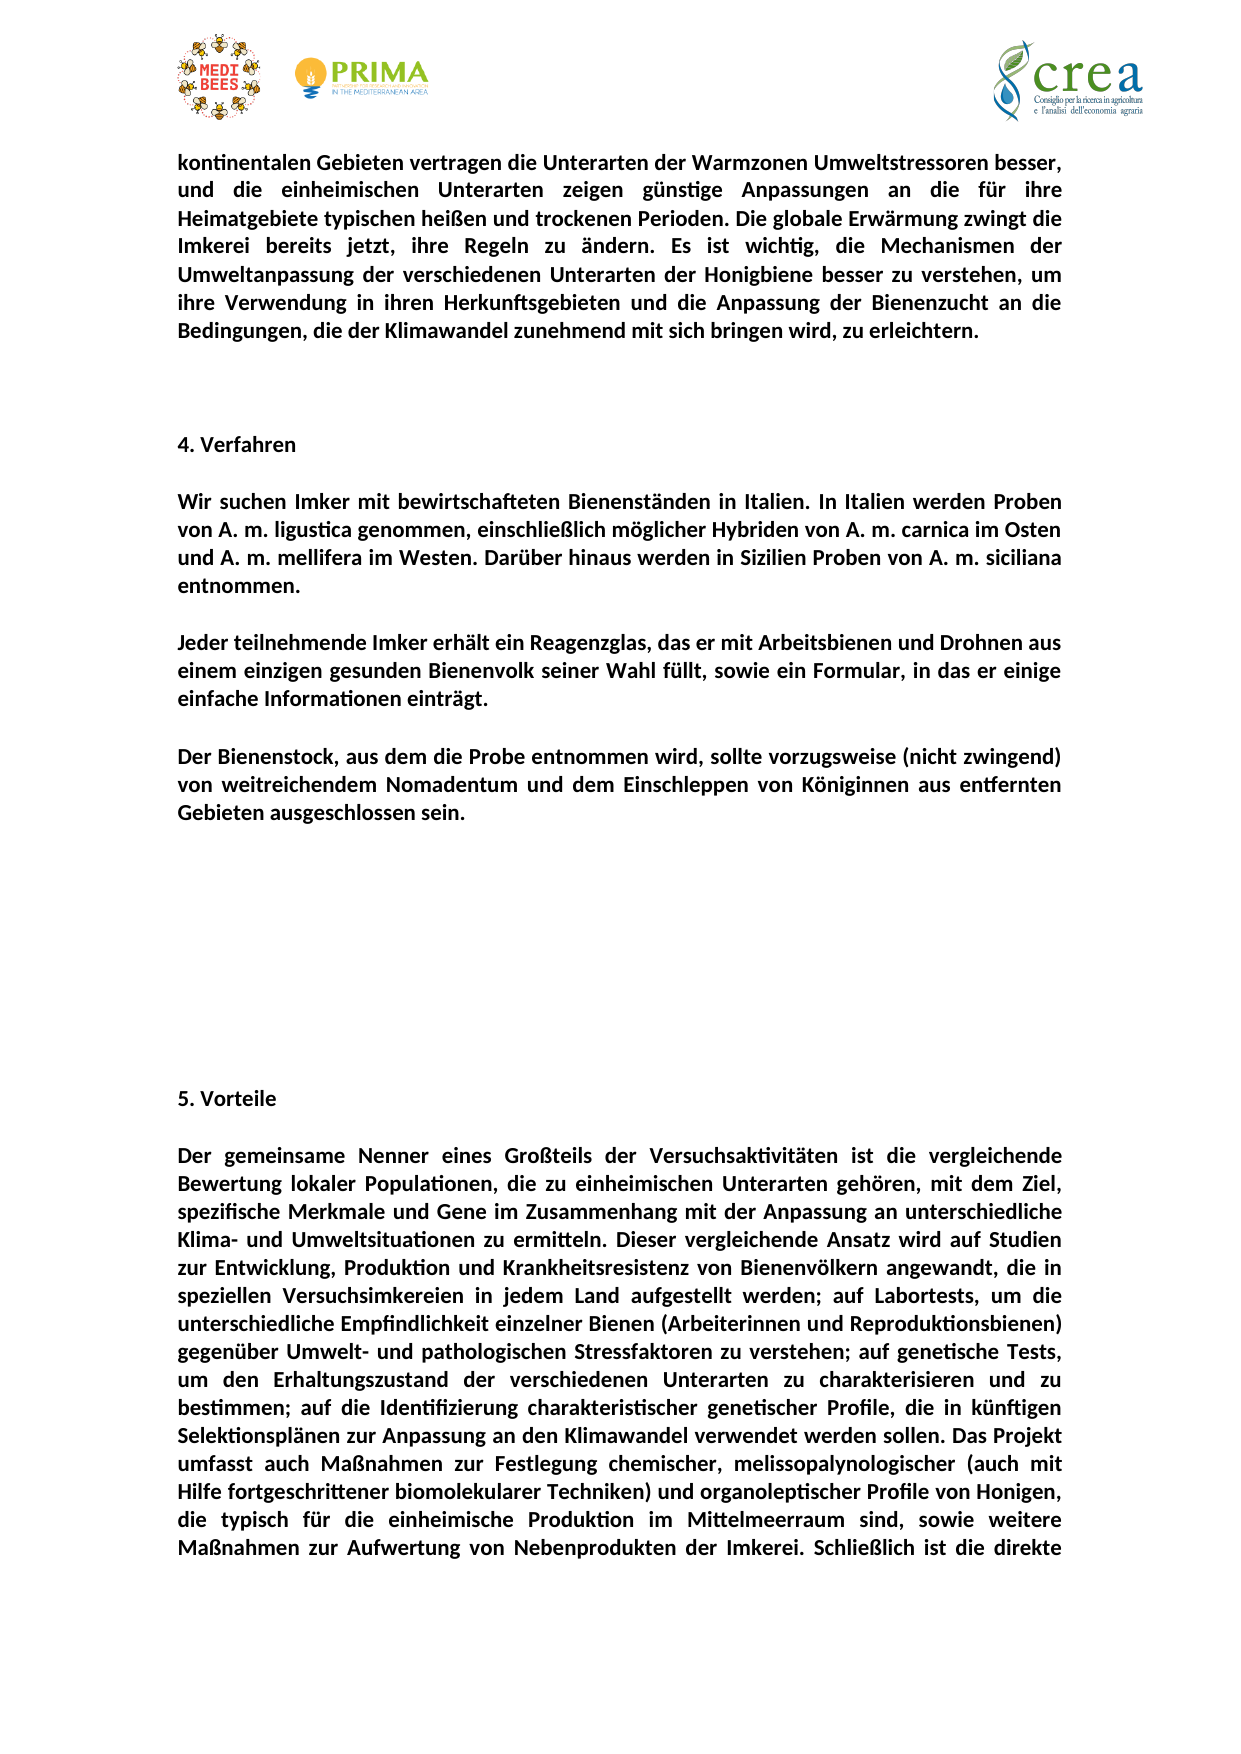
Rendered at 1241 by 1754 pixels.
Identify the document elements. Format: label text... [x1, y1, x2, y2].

text Der Bienenstock, aus dem die Probe entnommen wird, sollte vorzugsweise (nicht zwingend) von weitreichendem Nomadentum und dem Einschleppen von Königinnen aus entfernten Gebieten ausgeschlossen sein. [177, 742, 1063, 826]
picture [993, 40, 1143, 122]
picture [177, 34, 261, 120]
text 5. Vorteile [177, 1084, 1063, 1112]
text Wir suchen Imker mit bewirtschafteten Bienenständen in Italien. In Italien werden Proben von A. m. ligustica genommen, einschließlich möglicher Hybriden von A. m. carnica im Osten und A. m. mellifera im Westen. Darüber hinaus werden in Sizilien Proben von A. m. siciliana entnommen. [177, 487, 1063, 599]
text 4. Verfahren [177, 430, 1063, 458]
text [177, 148, 1063, 344]
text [177, 1141, 1063, 1561]
text Jeder teilnehmende Imker erhält ein Reagenzglas, das er mit Arbeitsbienen und Drohnen aus einem einzigen gesunden Bienenvolk seiner Wahl füllt, sowie ein Formular, in das er einige einfache Informationen einträgt. [177, 628, 1063, 713]
picture [286, 40, 435, 115]
